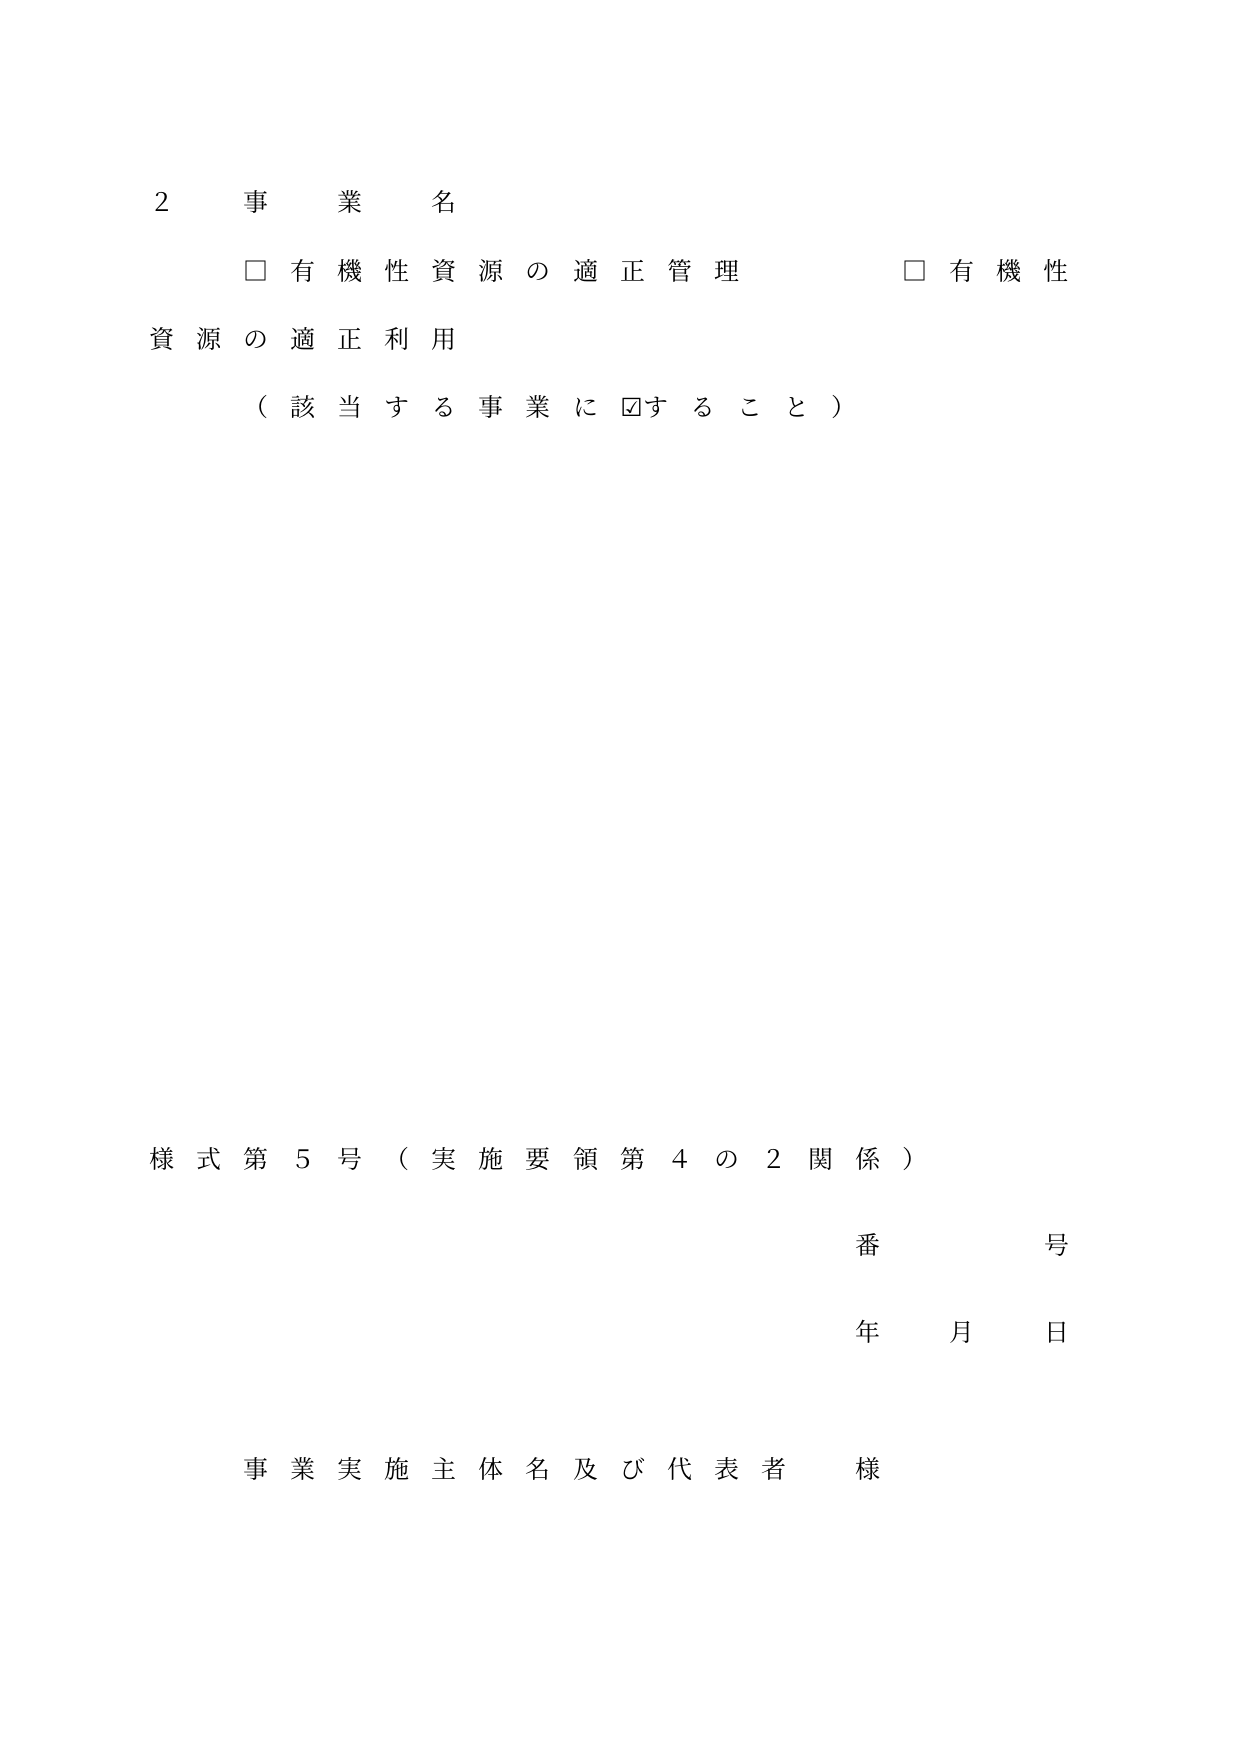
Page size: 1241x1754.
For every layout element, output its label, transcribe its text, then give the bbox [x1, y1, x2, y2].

text （該当する事業に☑すること） [149, 372, 1091, 440]
text 年 月 日 [149, 1296, 1091, 1364]
text 事業実施主体名及び代表者 様 [149, 1433, 1091, 1502]
text ２ 事 業 名 [149, 167, 1091, 235]
text 番 号 [149, 1210, 1091, 1278]
text □有機性資源の適正管理 □有機性資源の適正利用 [149, 235, 1091, 372]
text 様式第５号（実施要領第４の２関係） [149, 1124, 1091, 1192]
